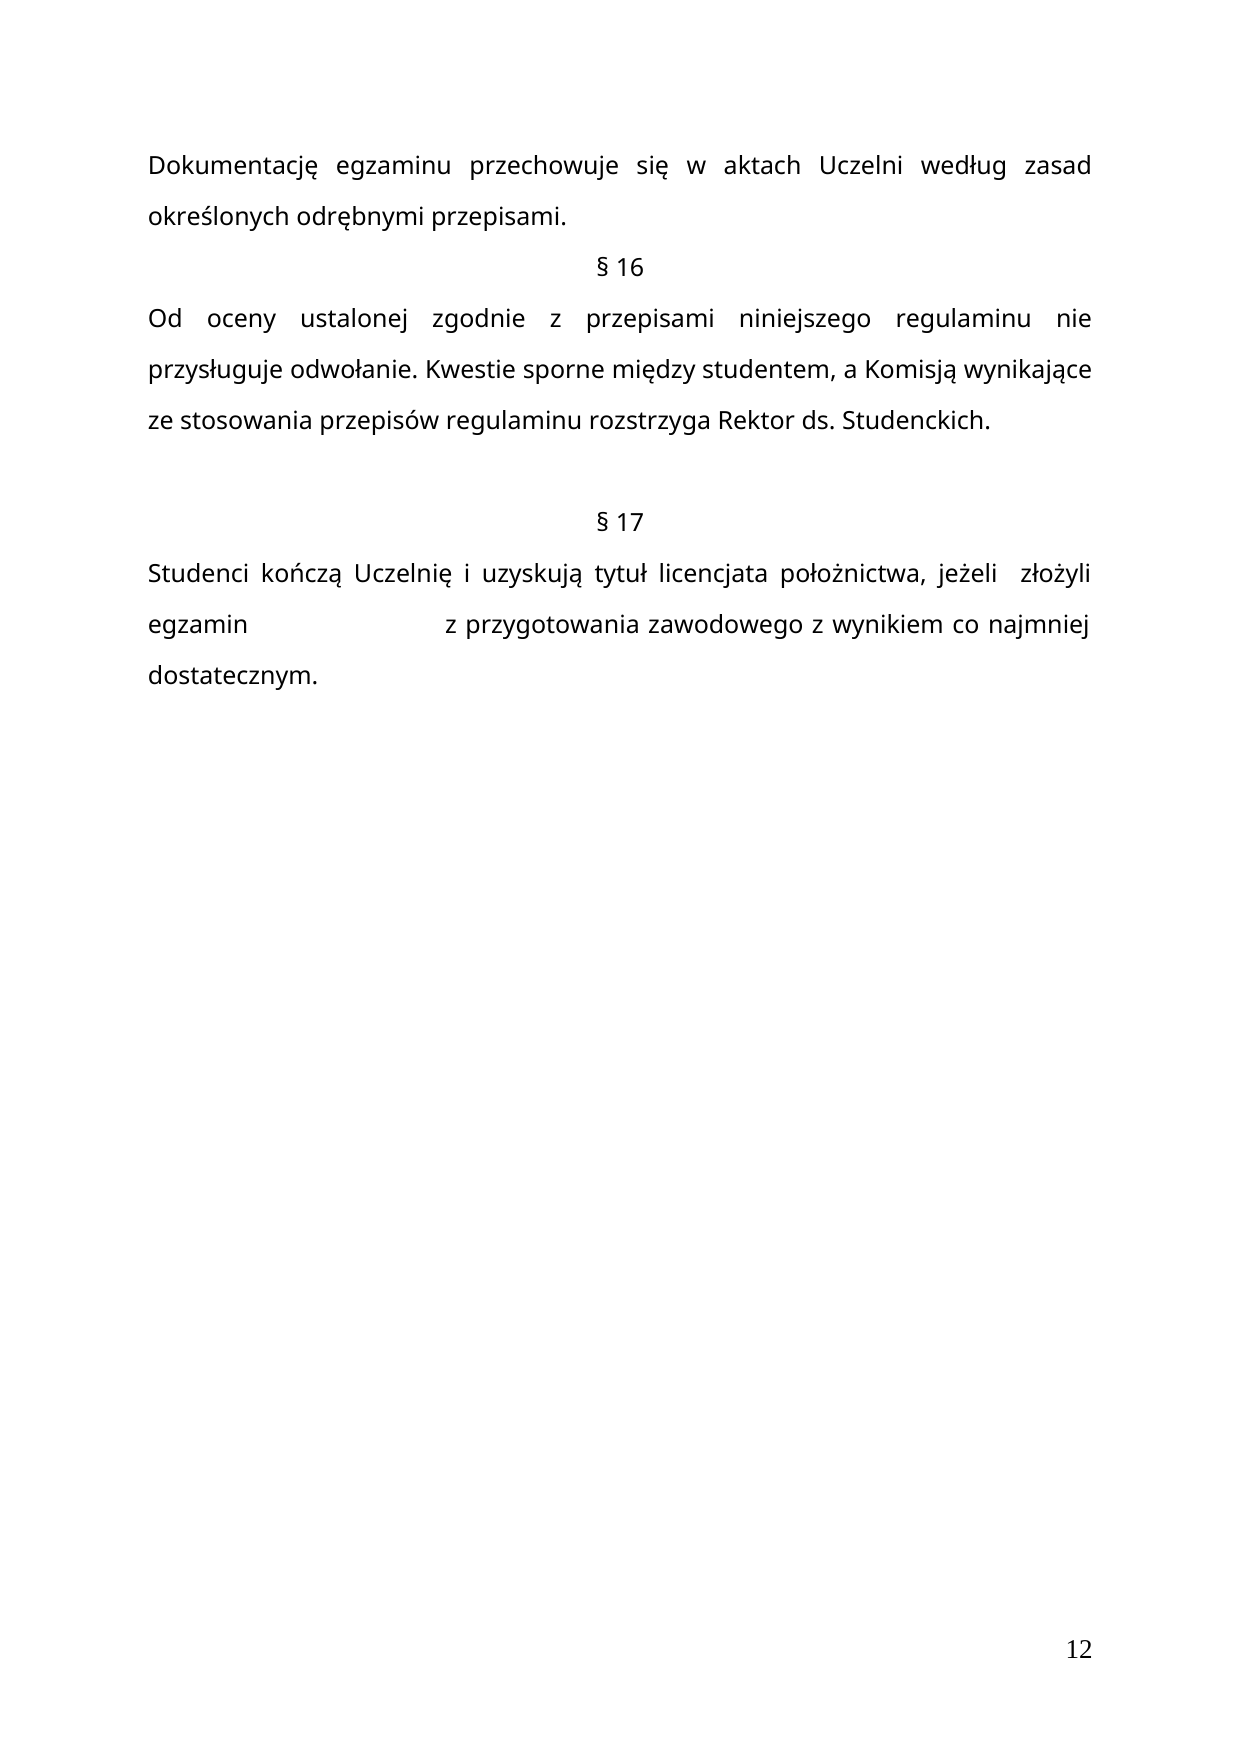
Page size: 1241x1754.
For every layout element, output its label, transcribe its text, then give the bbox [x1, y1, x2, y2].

text § 17 [148, 505, 1093, 539]
text Od oceny ustalonej zgodnie z przepisami niniejszego regulaminu nie przysługuje odwołanie. Kwestie sporne między studentem, a Komisją wynikające ze stosowania przepisów regulaminu rozstrzyga Rektor ds. Studenckich. [148, 301, 1093, 437]
text Studenci kończą Uczelnię i uzyskują tytuł licencjata położnictwa, jeżeli złożyli egzamin z przygotowania zawodowego z wynikiem co najmniej dostatecznym. [148, 556, 1093, 692]
text Dokumentację egzaminu przechowuje się w aktach Uczelni według zasad określonych odrębnymi przepisami. [148, 148, 1093, 233]
text § 16 [148, 250, 1093, 284]
